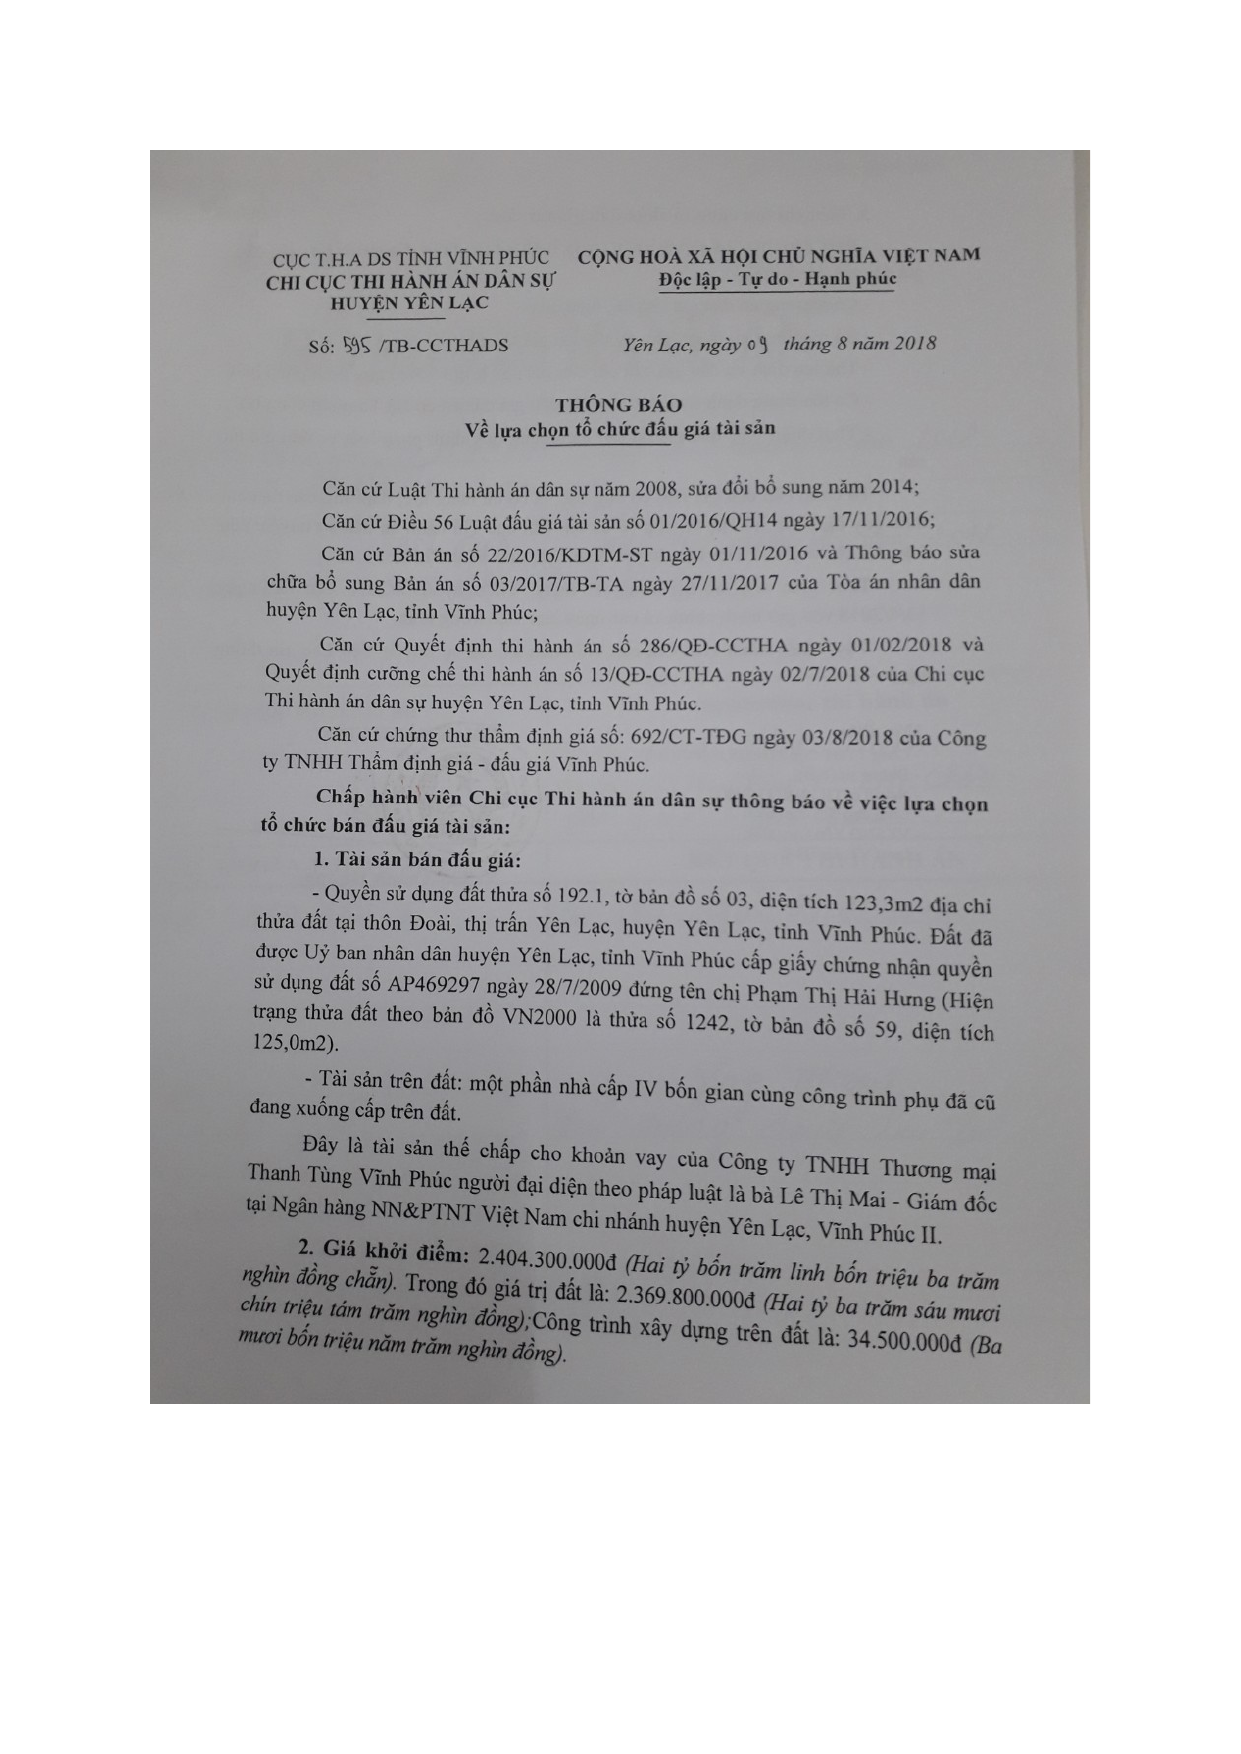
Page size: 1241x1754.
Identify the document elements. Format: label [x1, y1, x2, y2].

picture [150, 150, 1091, 1404]
